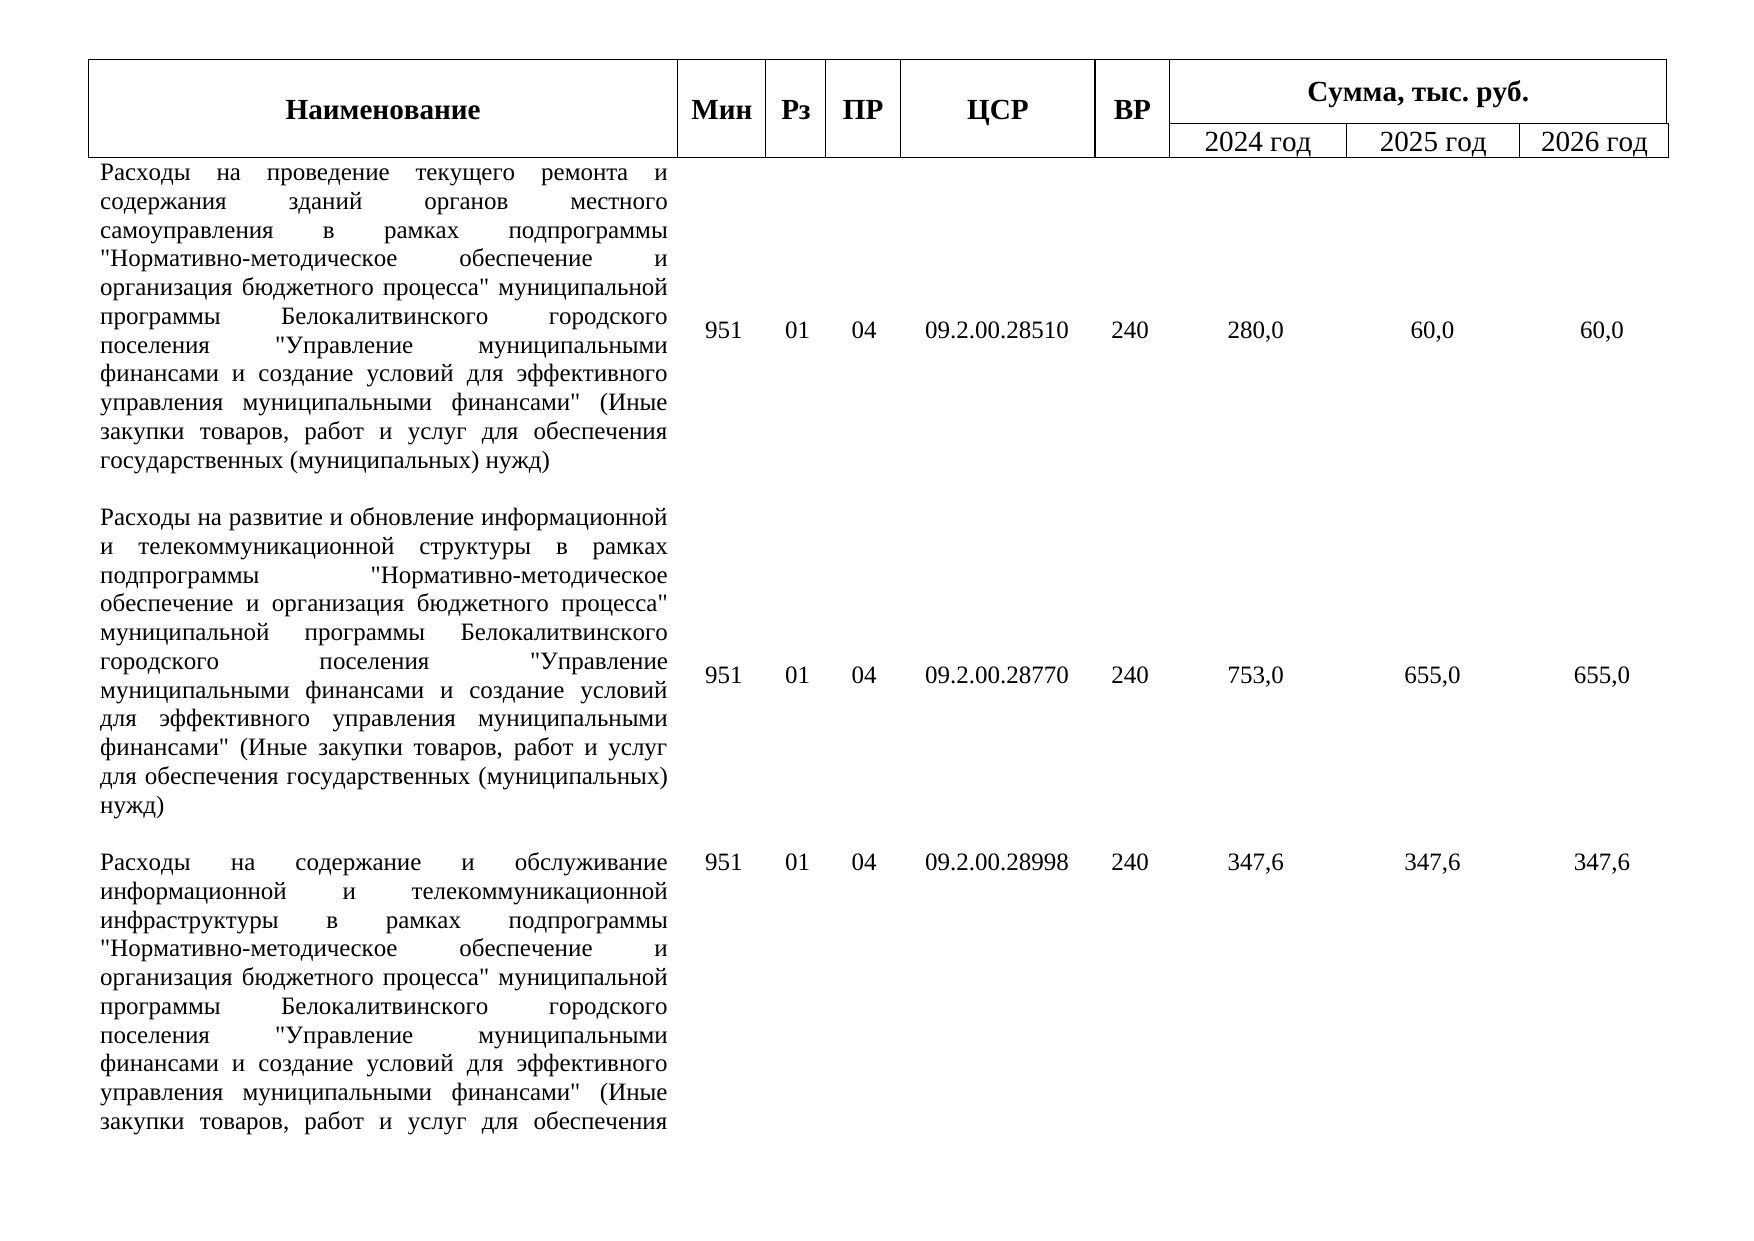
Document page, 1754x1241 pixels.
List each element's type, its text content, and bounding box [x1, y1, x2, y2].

table_cell Расходы на проведение текущего ремонта и содержания зданий органов местного самоуправления в рамках подпрограммы "Нормативно-методическое обеспечение и организация бюджетного процесса" муниципальной программы Белокалитвинского городского поселения "Управление муниципальными финансами и создание условий для эффективного управления муниципальными финансами" (Иные закупки товаров, работ и услуг для обеспечения государственных (муниципальных) нужд) [89, 158, 679, 502]
table_cell 655,0 [1344, 502, 1521, 847]
table_cell 09.2.00.28510 [901, 158, 1093, 502]
table_cell 347,6 [1344, 847, 1521, 1135]
table_header Сумма, тыс. руб. [1170, 60, 1666, 123]
table_cell 09.2.00.28998 [901, 847, 1093, 1135]
table_cell 04 [827, 158, 901, 502]
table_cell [89, 847, 679, 1135]
table_header Мин [678, 60, 765, 157]
table_cell 280,0 [1167, 158, 1344, 502]
table_cell 951 [679, 158, 768, 502]
table_header ВР [1096, 60, 1169, 157]
table_cell 01 [768, 158, 827, 502]
table_cell 60,0 [1344, 158, 1521, 502]
table_cell 04 [827, 502, 901, 847]
table_cell 951 [679, 502, 768, 847]
table_cell 09.2.00.28770 [901, 502, 1093, 847]
table_cell 240 [1093, 158, 1167, 502]
table_cell 753,0 [1167, 502, 1344, 847]
table_cell 2025 год [1347, 124, 1519, 157]
table_header Наименование [89, 60, 677, 157]
table_cell 951 [679, 847, 768, 1135]
table_header Рз [766, 60, 825, 157]
table_cell 60,0 [1521, 157, 1683, 502]
table_cell 01 [768, 847, 827, 1135]
table_cell Расходы на развитие и обновление информационной и телекоммуникационной структуры в рамках подпрограммы "Нормативно-методическое обеспечение и организация бюджетного процесса" муниципальной программы Белокалитвинского городского поселения "Управление муниципальными финансами и создание условий для эффективного управления муниципальными финансами" (Иные закупки товаров, работ и услуг для обеспечения государственных (муниципальных) нужд) [89, 502, 679, 847]
table_cell 01 [768, 502, 827, 847]
table_cell 2024 год [1170, 124, 1346, 157]
table_cell 04 [827, 847, 901, 1135]
table_cell 347,6 [1521, 847, 1683, 1135]
table_cell 240 [1093, 502, 1167, 847]
table_header ПР [826, 60, 900, 157]
table_cell 240 [1093, 847, 1167, 1135]
table_cell 347,6 [1167, 847, 1344, 1135]
table_header ЦСР [901, 60, 1094, 157]
table_cell 655,0 [1521, 502, 1683, 847]
table_cell 2026 год [1520, 124, 1668, 157]
